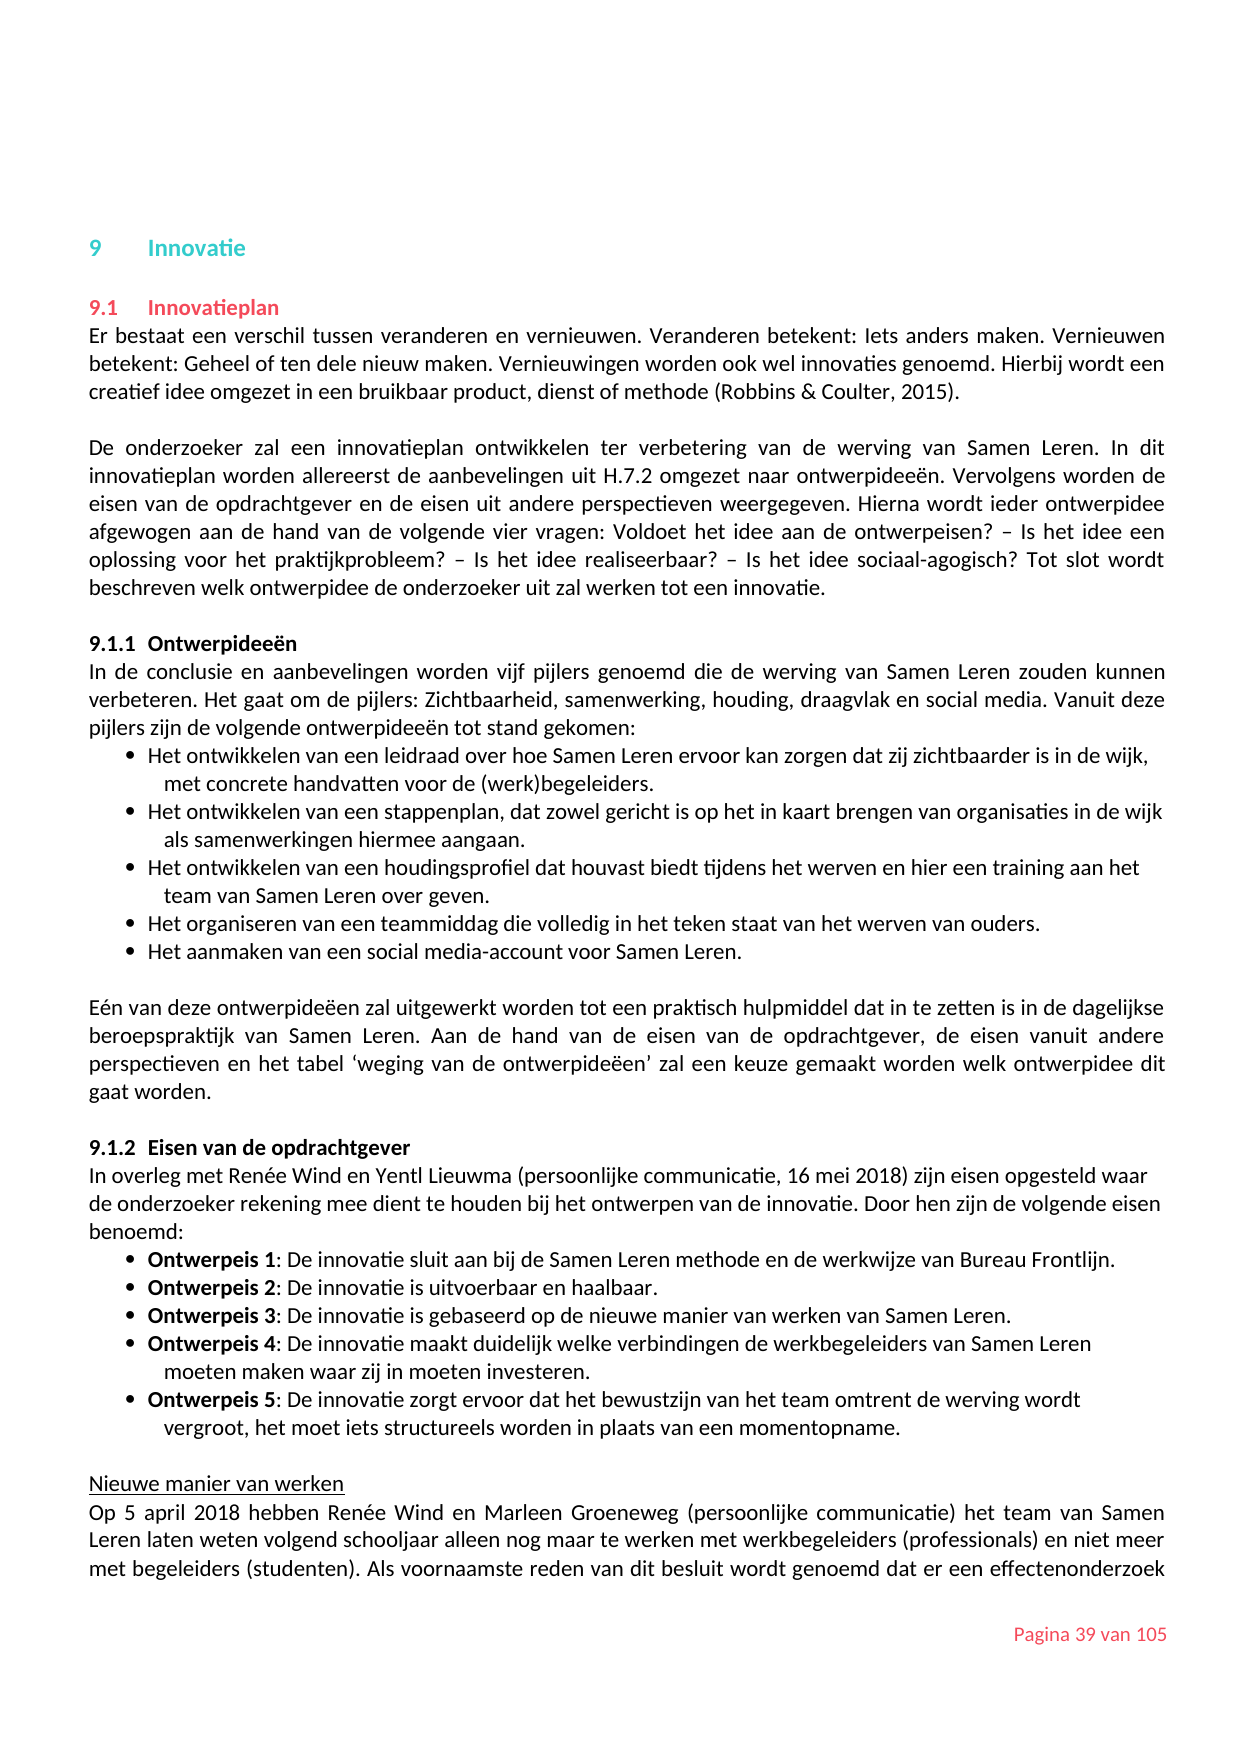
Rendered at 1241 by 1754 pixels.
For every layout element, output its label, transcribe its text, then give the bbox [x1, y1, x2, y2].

text Eén van deze ontwerpideëen zal uitgewerkt worden tot een praktisch hulpmiddel dat in te zetten is in de dagelijkse beroepspraktijk van Samen Leren. Aan de hand van de eisen van de opdrachtgever, de eisen vanuit andere perspectieven en het tabel ‘weging van de ontwerpideëen’ zal een keuze gemaakt worden welk ontwerpidee dit gaat worden. [88, 993, 1167, 1105]
list Ontwerpeis 3: De innovatie is gebaseerd op de nieuwe manier van werken van Samen Leren. [126, 1301, 1167, 1329]
list Ontwerpeis 1: De innovatie sluit aan bij de Samen Leren methode en de werkwijze van Bureau Frontlijn. [126, 1245, 1167, 1273]
text Er bestaat een verschil tussen veranderen en vernieuwen. Veranderen betekent: Iets anders maken. Vernieuwen betekent: Geheel of ten dele nieuw maken. Vernieuwingen worden ook wel innovaties genoemd. Hierbij wordt een creatief idee omgezet in een bruikbaar product, dienst of methode (Robbins & Coulter, 2015). [88, 321, 1167, 405]
list Ontwerpeis 2: De innovatie is uitvoerbaar en haalbaar. [126, 1273, 1167, 1301]
text In de conclusie en aanbevelingen worden vijf pijlers genoemd die de werving van Samen Leren zouden kunnen verbeteren. Het gaat om de pijlers: Zichtbaarheid, samenwerking, houding, draagvlak en social media. Vanuit deze pijlers zijn de volgende ontwerpideeën tot stand gekomen: [88, 657, 1167, 741]
list Het aanmaken van een social media-account voor Samen Leren. [126, 937, 1167, 965]
list Het ontwikkelen van een stappenplan, dat zowel gericht is op het in kaart brengen van organisaties in de wijk als samenwerkingen hiermee aangaan. [126, 797, 1167, 853]
list Ontwerpeis 5: De innovatie zorgt ervoor dat het bewustzijn van het team omtrent de werving wordt vergroot, het moet iets structureels worden in plaats van een momentopname. [126, 1386, 1167, 1442]
text 9 Innovatie [88, 232, 1167, 262]
text 9.1.1 Ontwerpideeën [88, 629, 1167, 657]
text Nieuwe manier van werken [88, 1469, 1167, 1498]
list Het organiseren van een teammiddag die volledig in het teken staat van het werven van ouders. [126, 909, 1167, 937]
list Ontwerpeis 4: De innovatie maakt duidelijk welke verbindingen de werkbegeleiders van Samen Leren moeten maken waar zij in moeten investeren. [126, 1329, 1167, 1386]
text 9.1.2 Eisen van de opdrachtgever [88, 1133, 1167, 1161]
list Het ontwikkelen van een leidraad over hoe Samen Leren ervoor kan zorgen dat zij zichtbaarder is in de wijk, met concrete handvatten voor de (werk)begeleiders. [126, 741, 1167, 797]
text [88, 1498, 1167, 1582]
text De onderzoeker zal een innovatieplan ontwikkelen ter verbetering van de werving van Samen Leren. In dit innovatieplan worden allereerst de aanbevelingen uit H.7.2 omgezet naar ontwerpideeën. Vervolgens worden de eisen van de opdrachtgever en de eisen uit andere perspectieven weergegeven. Hierna wordt ieder ontwerpidee afgewogen aan de hand van de volgende vier vragen: Voldoet het idee aan de ontwerpeisen? – Is het idee een oplossing voor het praktijkprobleem? – Is het idee realiseerbaar? – Is het idee sociaal-agogisch? Tot slot wordt beschreven welk ontwerpidee de onderzoeker uit zal werken tot een innovatie. [88, 433, 1167, 601]
text In overleg met Renée Wind en Yentl Lieuwma (persoonlijke communicatie, 16 mei 2018) zijn eisen opgesteld waar de onderzoeker rekening mee dient te houden bij het ontwerpen van de innovatie. Door hen zijn de volgende eisen benoemd: [88, 1161, 1167, 1245]
list Het ontwikkelen van een houdingsprofiel dat houvast biedt tijdens het werven en hier een training aan het team van Samen Leren over geven. [126, 853, 1167, 909]
text 9.1 Innovatieplan [88, 293, 1167, 321]
